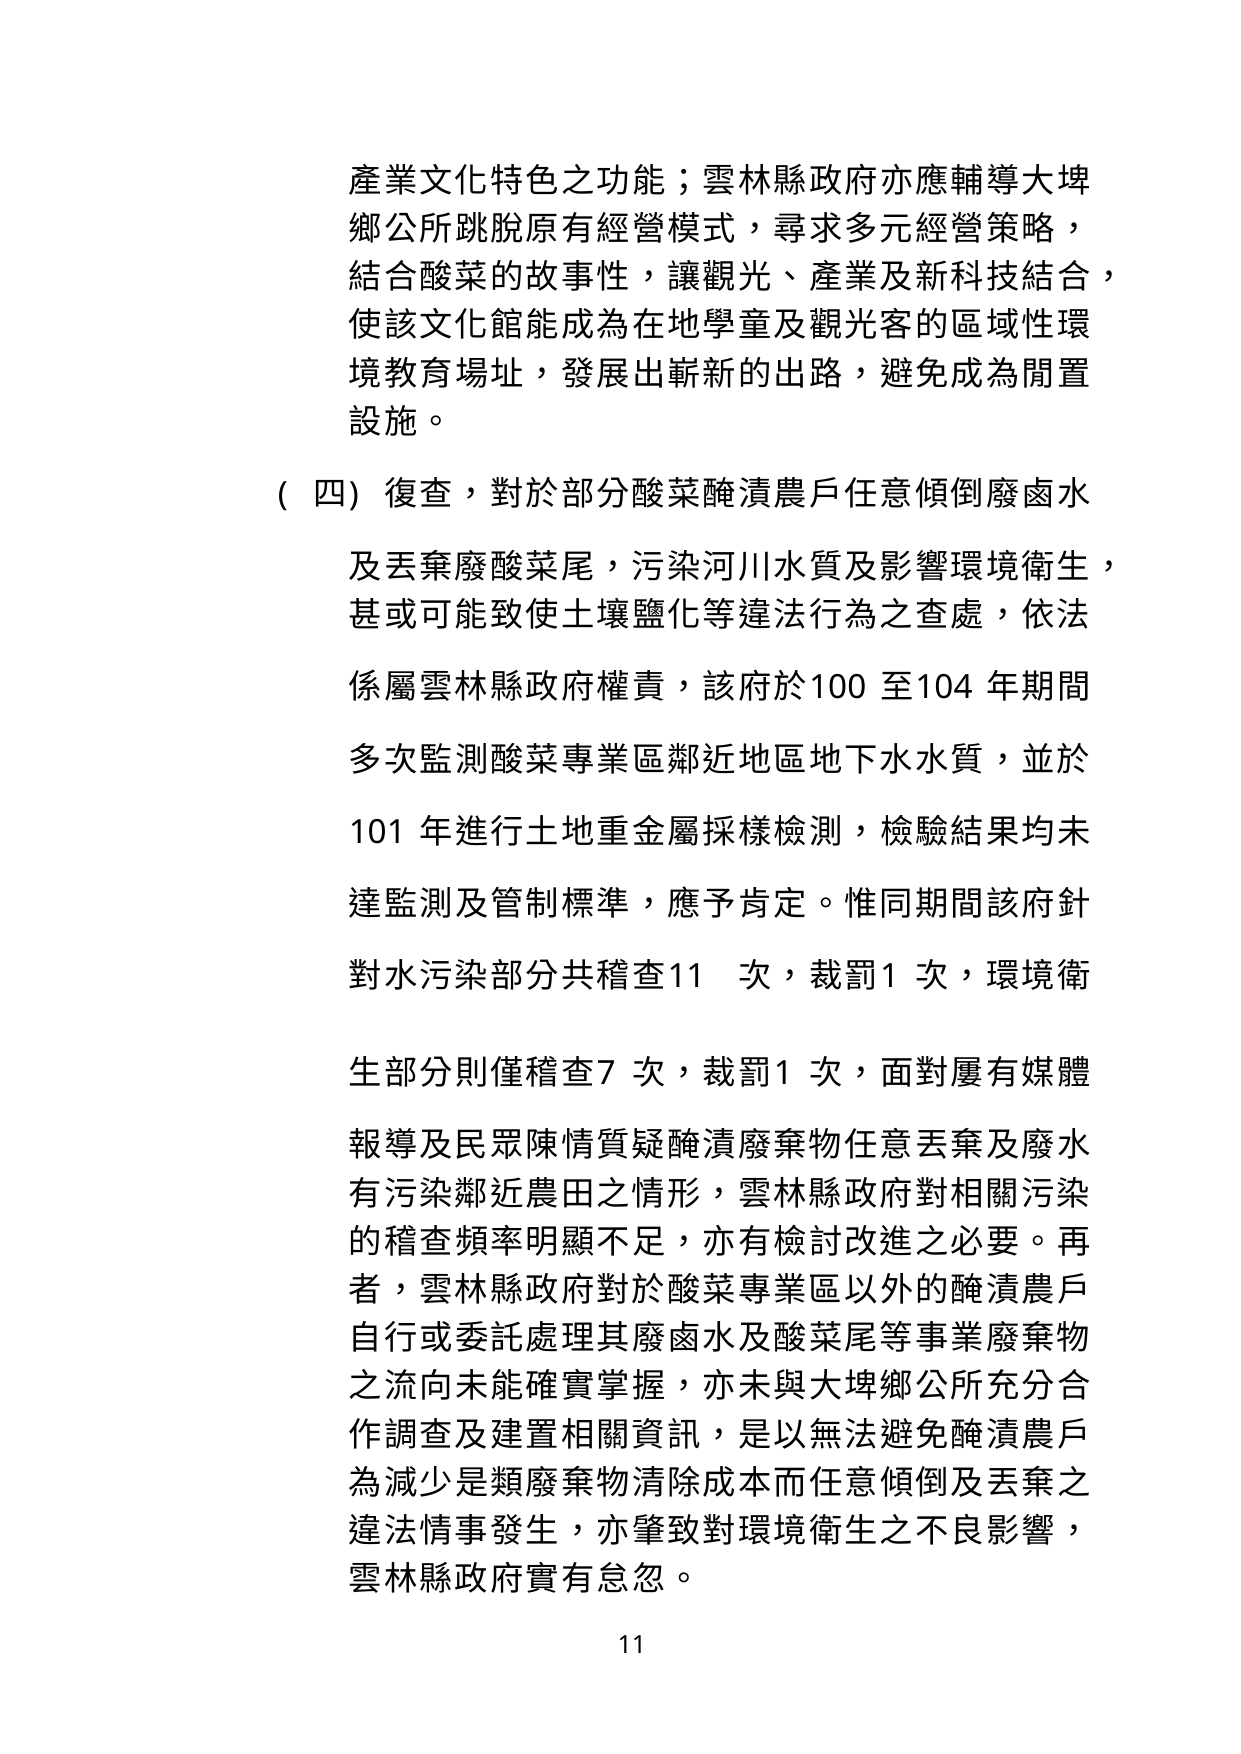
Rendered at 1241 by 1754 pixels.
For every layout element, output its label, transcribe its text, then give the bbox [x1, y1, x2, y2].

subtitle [247, 153, 1092, 443]
subtitle 復查，對於部分酸菜醃漬農戶任意傾倒廢鹵水及丟棄廢酸菜尾，污染河川水質及影響環境衛生，甚或可能致使土壤鹽化等違法行為之查處，依法係屬雲林縣政府權責，該府於100至104年期間多次監測酸菜專業區鄰近地區地下水水質，並於101年進行土地重金屬採樣檢測，檢驗結果均未達監測及管制標準，應予肯定。惟同期間該府針對水污染部分共稽查11次，裁罰1次，環境衛生部分則僅稽查7次，裁罰1次，面對屢有媒體報導及民眾陳情質疑醃漬廢棄物任意丟棄及廢水有污染鄰近農田之情形，雲林縣政府對相關污染的稽查頻率明顯不足，亦有檢討改進之必要。再者，雲林縣政府對於酸菜專業區以外的醃漬農戶自行或委託處理其廢鹵水及酸菜尾等事業廢棄物之流向未能確實掌握，亦未與大埤鄉公所充分合作調查及建置相關資訊，是以無法避免醃漬農戶為減少是類廢棄物清除成本而任意傾倒及丟棄之違法情事發生，亦肇致對環境衛生之不良影響，雲林縣政府實有怠忽。 [247, 443, 1092, 1600]
